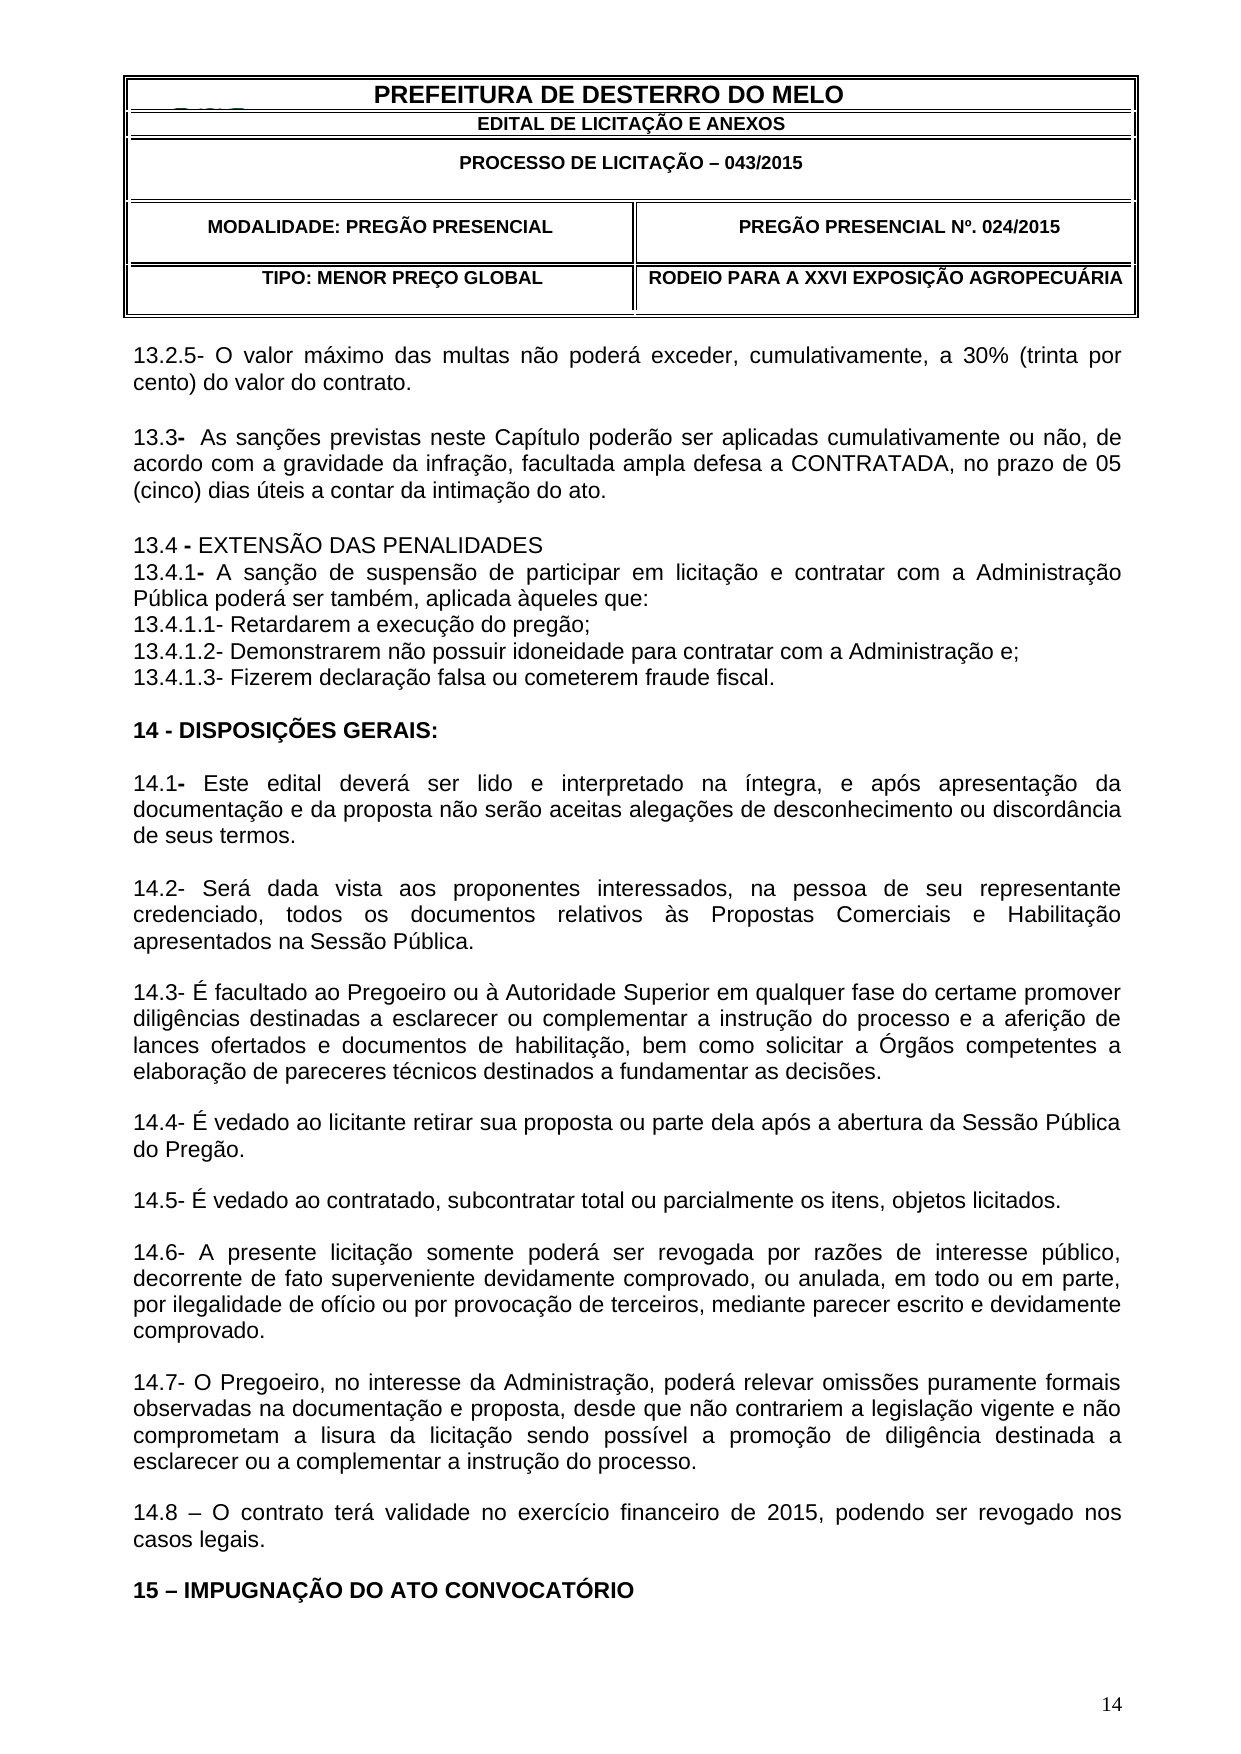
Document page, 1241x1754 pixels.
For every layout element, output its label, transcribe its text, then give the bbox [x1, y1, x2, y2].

text 13.4.1.2- Demonstrarem não possuir idoneidade para contratar com a Administração e; [133, 638, 1122, 664]
text 14.6- A presente licitação somente poderá ser revogada por razões de interesse público, decorrente de fato superveniente devidamente comprovado, ou anulada, em todo ou em parte, por ilegalidade de ofício ou por provocação de terceiros, mediante parecer escrito e devidamente comprovado. [133, 1238, 1122, 1344]
text 13.4.1- A sanção de suspensão de participar em licitação e contratar com a Administração Pública poderá ser também, aplicada àqueles que: [133, 559, 1122, 611]
text 13.2.5- O valor máximo das multas não poderá exceder, cumulativamente, a 30% (trinta por cento) do valor do contrato. [133, 342, 1122, 395]
text 14.7- O Pregoeiro, no interesse da Administração, poderá relevar omissões puramente formais observadas na documentação e proposta, desde que não contrariem a legislação vigente e não comprometam a lisura da licitação sendo possível a promoção de diligência destinada a esclarecer ou a complementar a instrução do processo. [133, 1369, 1122, 1474]
text 13.4 - EXTENSÃO DAS PENALIDADES [133, 532, 1122, 559]
text 15 – IMPUGNAÇÃO DO ATO CONVOCATÓRIO [133, 1577, 1122, 1603]
text 14.3- É facultado ao Pregoeiro ou à Autoridade Superior em qualquer fase do certame promover diligências destinadas a esclarecer ou complementar a instrução do processo e a aferição de lances ofertados e documentos de habilitação, bem como solicitar a Órgãos competentes a elaboração de pareceres técnicos destinados a fundamentar as decisões. [133, 979, 1122, 1084]
text 13.3- As sanções previstas neste Capítulo poderão ser aplicadas cumulativamente ou não, de acordo com a gravidade da infração, facultada ampla defesa a CONTRATADA, no prazo de 05 (cinco) dias úteis a contar da intimação do ato. [133, 424, 1122, 503]
text 14.8 – O contrato terá validade no exercício financeiro de 2015, podendo ser revogado nos casos legais. [133, 1499, 1122, 1552]
text 14.5- É vedado ao contratado, subcontratar total ou parcialmente os itens, objetos licitados. [133, 1187, 1122, 1213]
text 13.4.1.3- Fizerem declaração falsa ou cometerem fraude fiscal. [133, 664, 1122, 690]
text 14.1- Este edital deverá ser lido e interpretado na íntegra, e após apresentação da documentação e da proposta não serão aceitas alegações de desconhecimento ou discordância de seus termos. [133, 769, 1122, 848]
text 13.4.1.1- Retardarem a execução do pregão; [133, 611, 1122, 638]
text 14 - DISPOSIÇÕES GERAIS: [133, 717, 1122, 743]
text 14.4- É vedado ao licitante retirar sua proposta ou parte dela após a abertura da Sessão Pública do Pregão. [133, 1109, 1122, 1162]
text 14.2- Será dada vista aos proponentes interessados, na pessoa de seu representante credenciado, todos os documentos relativos às Propostas Comerciais e Habilitação apresentados na Sessão Pública. [133, 875, 1122, 954]
